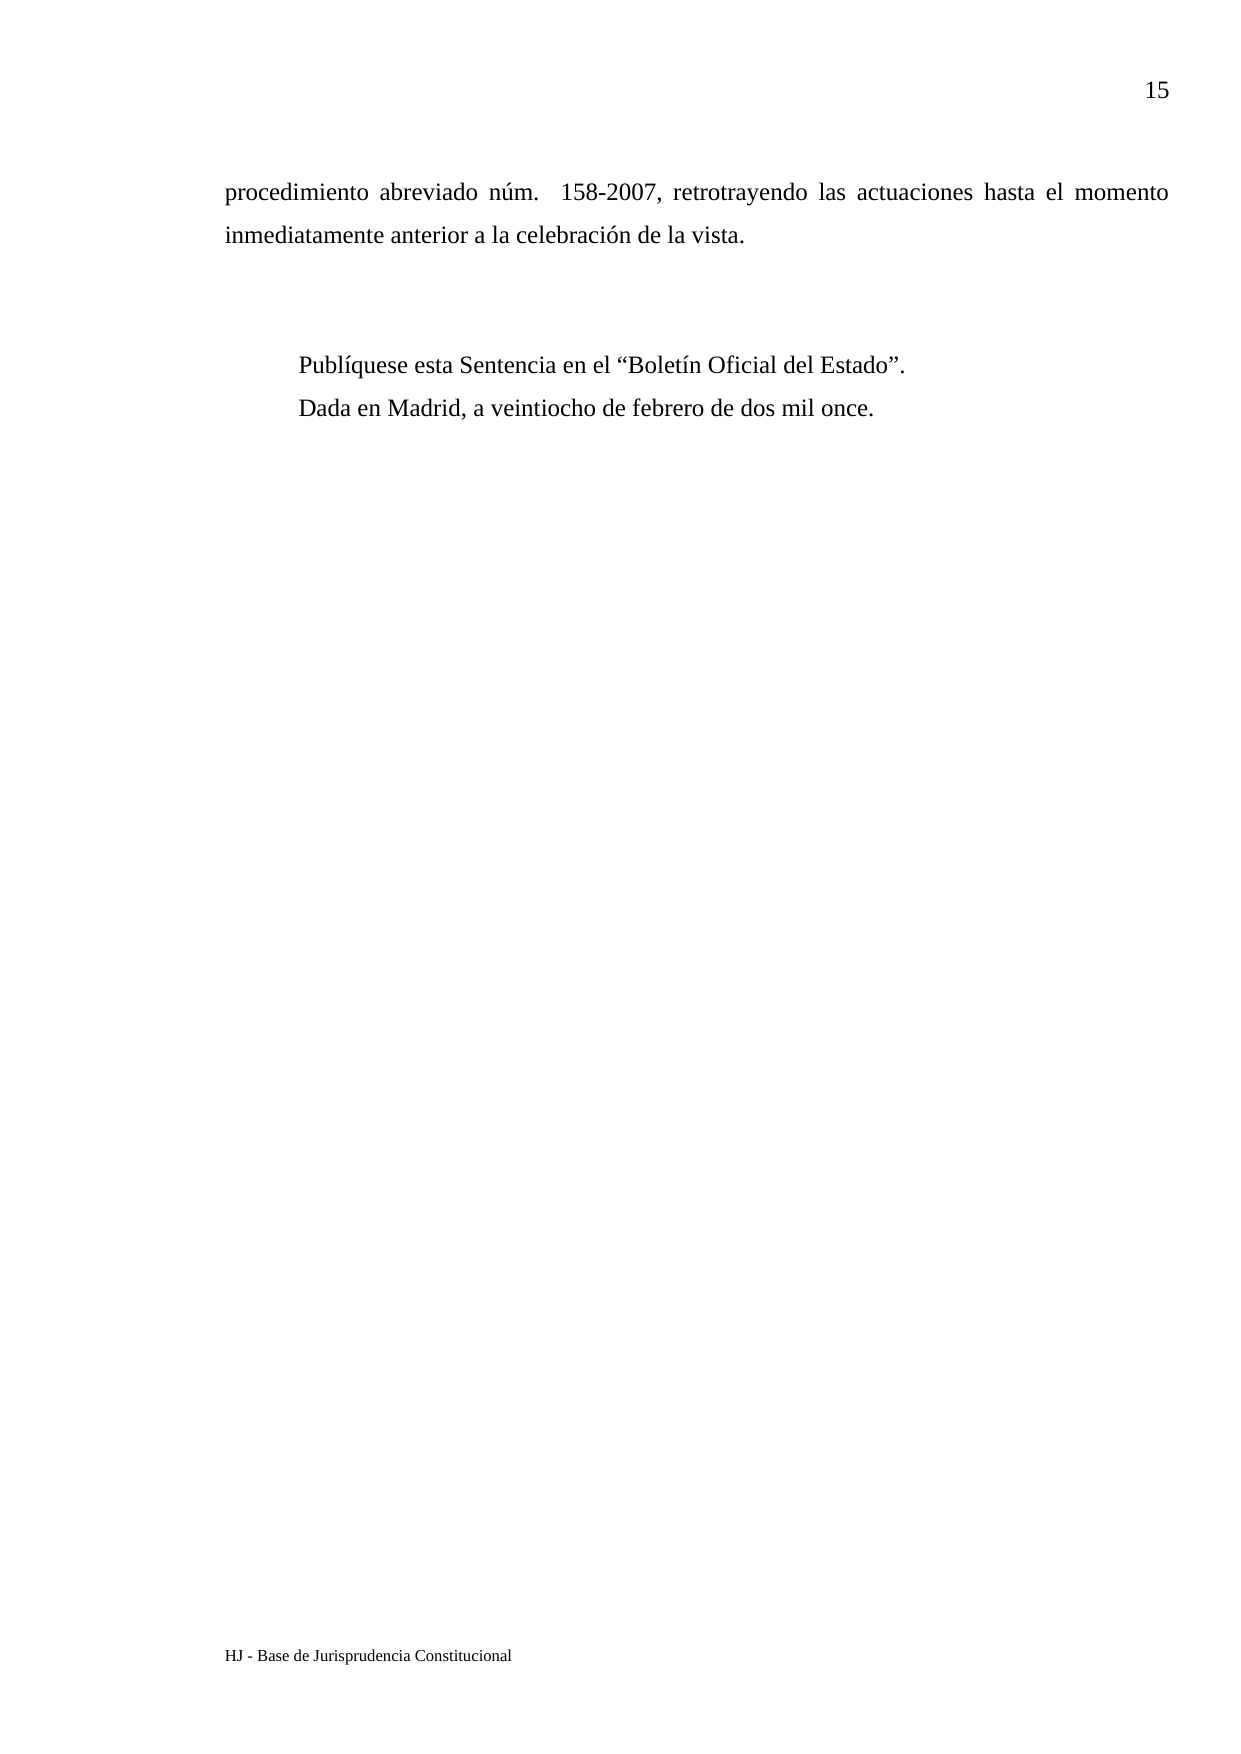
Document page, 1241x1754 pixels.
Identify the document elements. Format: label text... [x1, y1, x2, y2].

text Publíquese esta Sentencia en el “Boletín Oficial del Estado”. [224, 350, 1169, 378]
text Dada en Madrid, a veintiocho de febrero de dos mil once. [224, 393, 1169, 422]
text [224, 177, 1169, 249]
